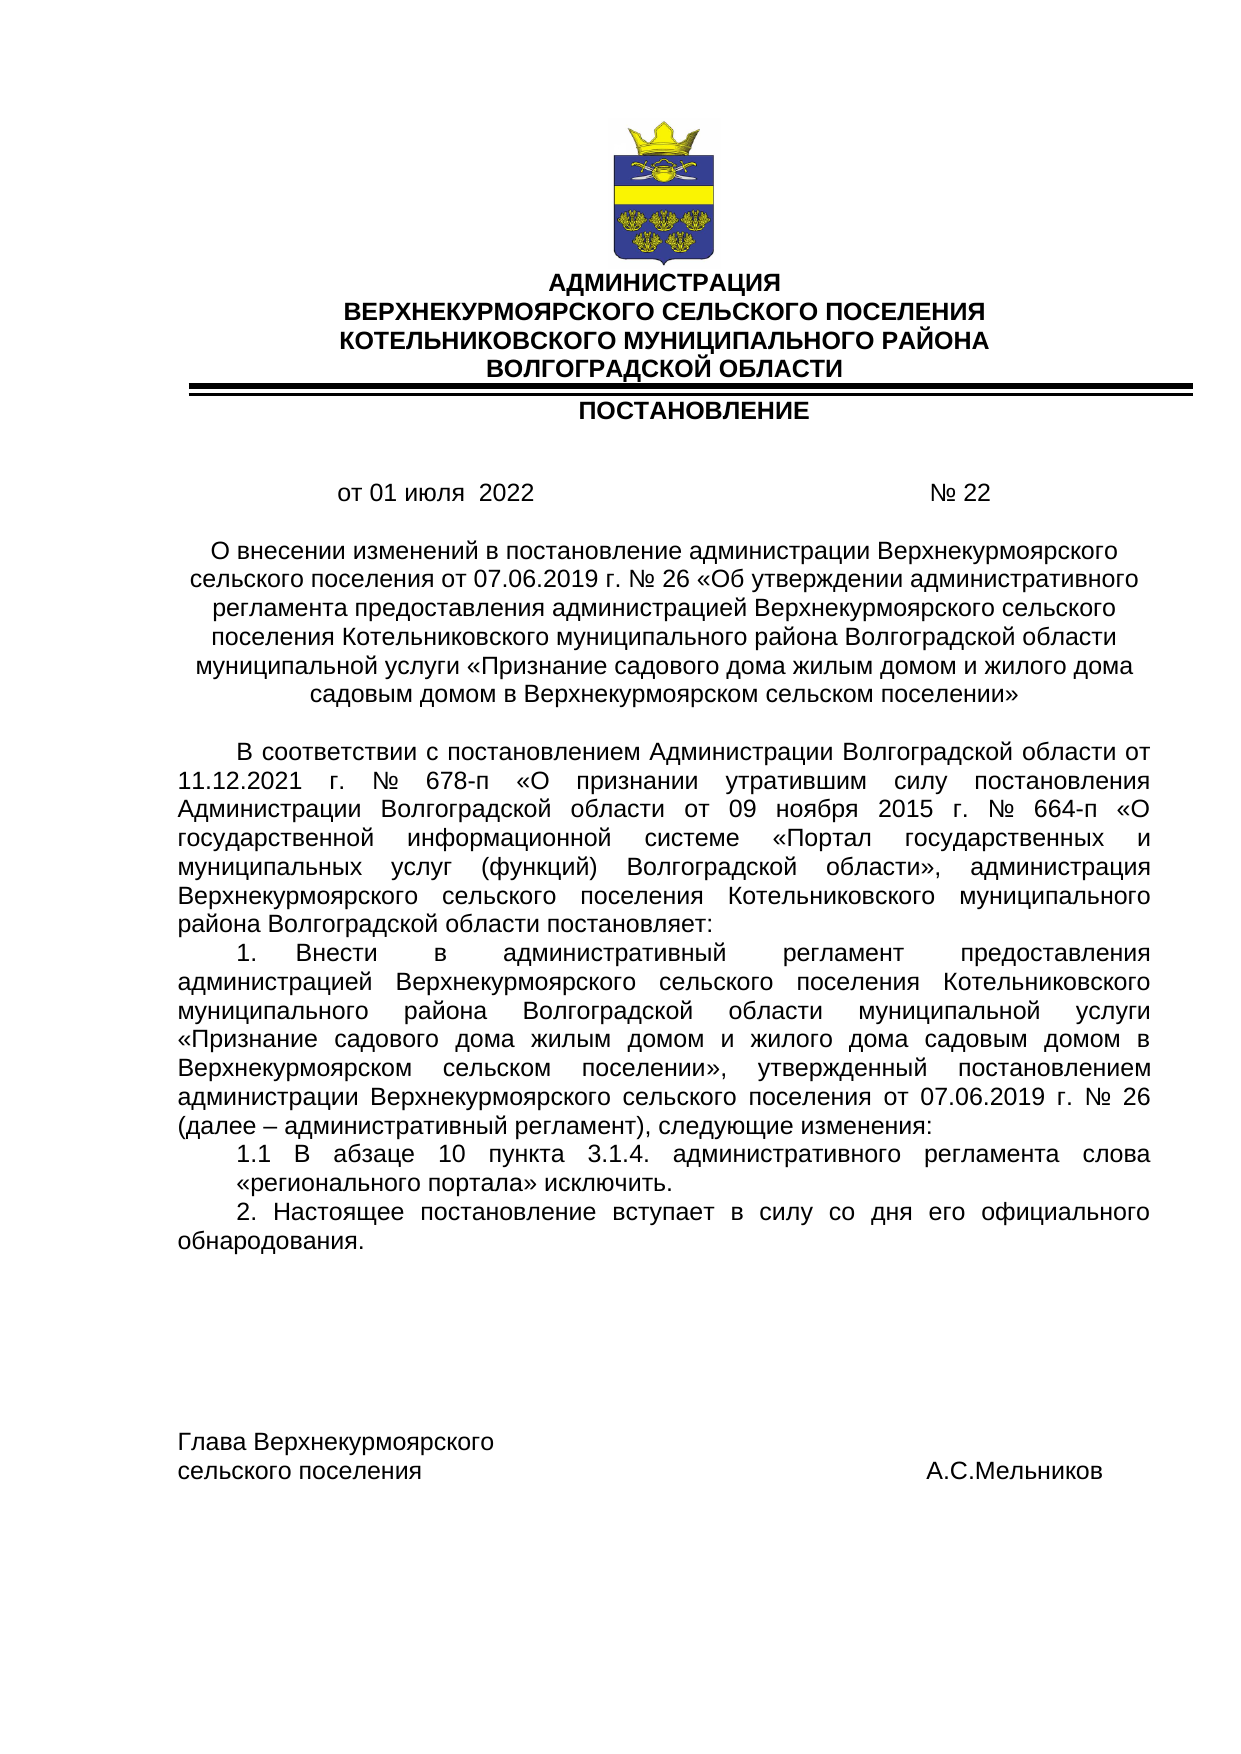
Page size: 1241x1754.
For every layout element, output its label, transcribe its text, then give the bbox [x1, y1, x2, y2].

text В соответствии с постановлением Администрации Волгоградской области от 11.12.2021 г. № 678-п «О признании утратившим силу постановления Администрации Волгоградской области от 09 ноября 2015 г. № 664-п «О государственной информационной системе «Портал государственных и муниципальных услуг (функций) Волгоградской области», администрация Верхнекурмоярского сельского поселения Котельниковского муниципального района Волгоградской области постановляет: [177, 737, 1152, 938]
picture [607, 118, 722, 269]
text Глава Верхнекурмоярского [177, 1427, 1152, 1456]
text 2. Настоящее постановление вступает в силу со дня его официального обнародования. [177, 1197, 1152, 1254]
text АДМИНИСТРАЦИЯ [177, 268, 1152, 297]
text сельского поселения А.С.Мельников [177, 1456, 1152, 1484]
table_header ПОСТАНОВЛЕНИЕ [189, 396, 1192, 478]
text О внесении изменений в постановление администрации Верхнекурмоярского сельского поселения от 07.06.2019 г. № 26 «Об утверждении административного регламента предоставления администрацией Верхнекурмоярского сельского поселения Котельниковского муниципального района Волгоградской области муниципальной услуги «Признание садового дома жилым домом и жилого дома садовым домом в Верхнекурмоярском сельском поселении» [177, 536, 1152, 708]
text ВОЛГОГРАДСКОЙ ОБЛАСТИ [177, 354, 1152, 383]
text ВЕРХНЕКУРМОЯРСКОГО СЕЛЬСКОГО ПОСЕЛЕНИЯ [177, 297, 1152, 326]
text 1.1 В абзаце 10 пункта 3.1.4. административного регламента слова «регионального портала» исключить. [236, 1139, 1152, 1197]
text КОТЕЛЬНИКОВСКОГО МУНИЦИПАЛЬНОГО РАЙОНА [177, 326, 1152, 354]
text от 01 июля 2022 № 22 [177, 478, 1152, 507]
list Внести в административный регламент предоставления администрацией Верхнекурмоярского сельского поселения Котельниковского муниципального района Волгоградской области муниципальной услуги «Признание садового дома жилым домом и жилого дома садовым домом в Верхнекурмоярском сельском поселении», утвержденный постановлением администрации Верхнекурмоярского сельского поселения от 07.06.2019 г. № 26 (далее – административный регламент), следующие изменения: [177, 938, 1152, 1139]
